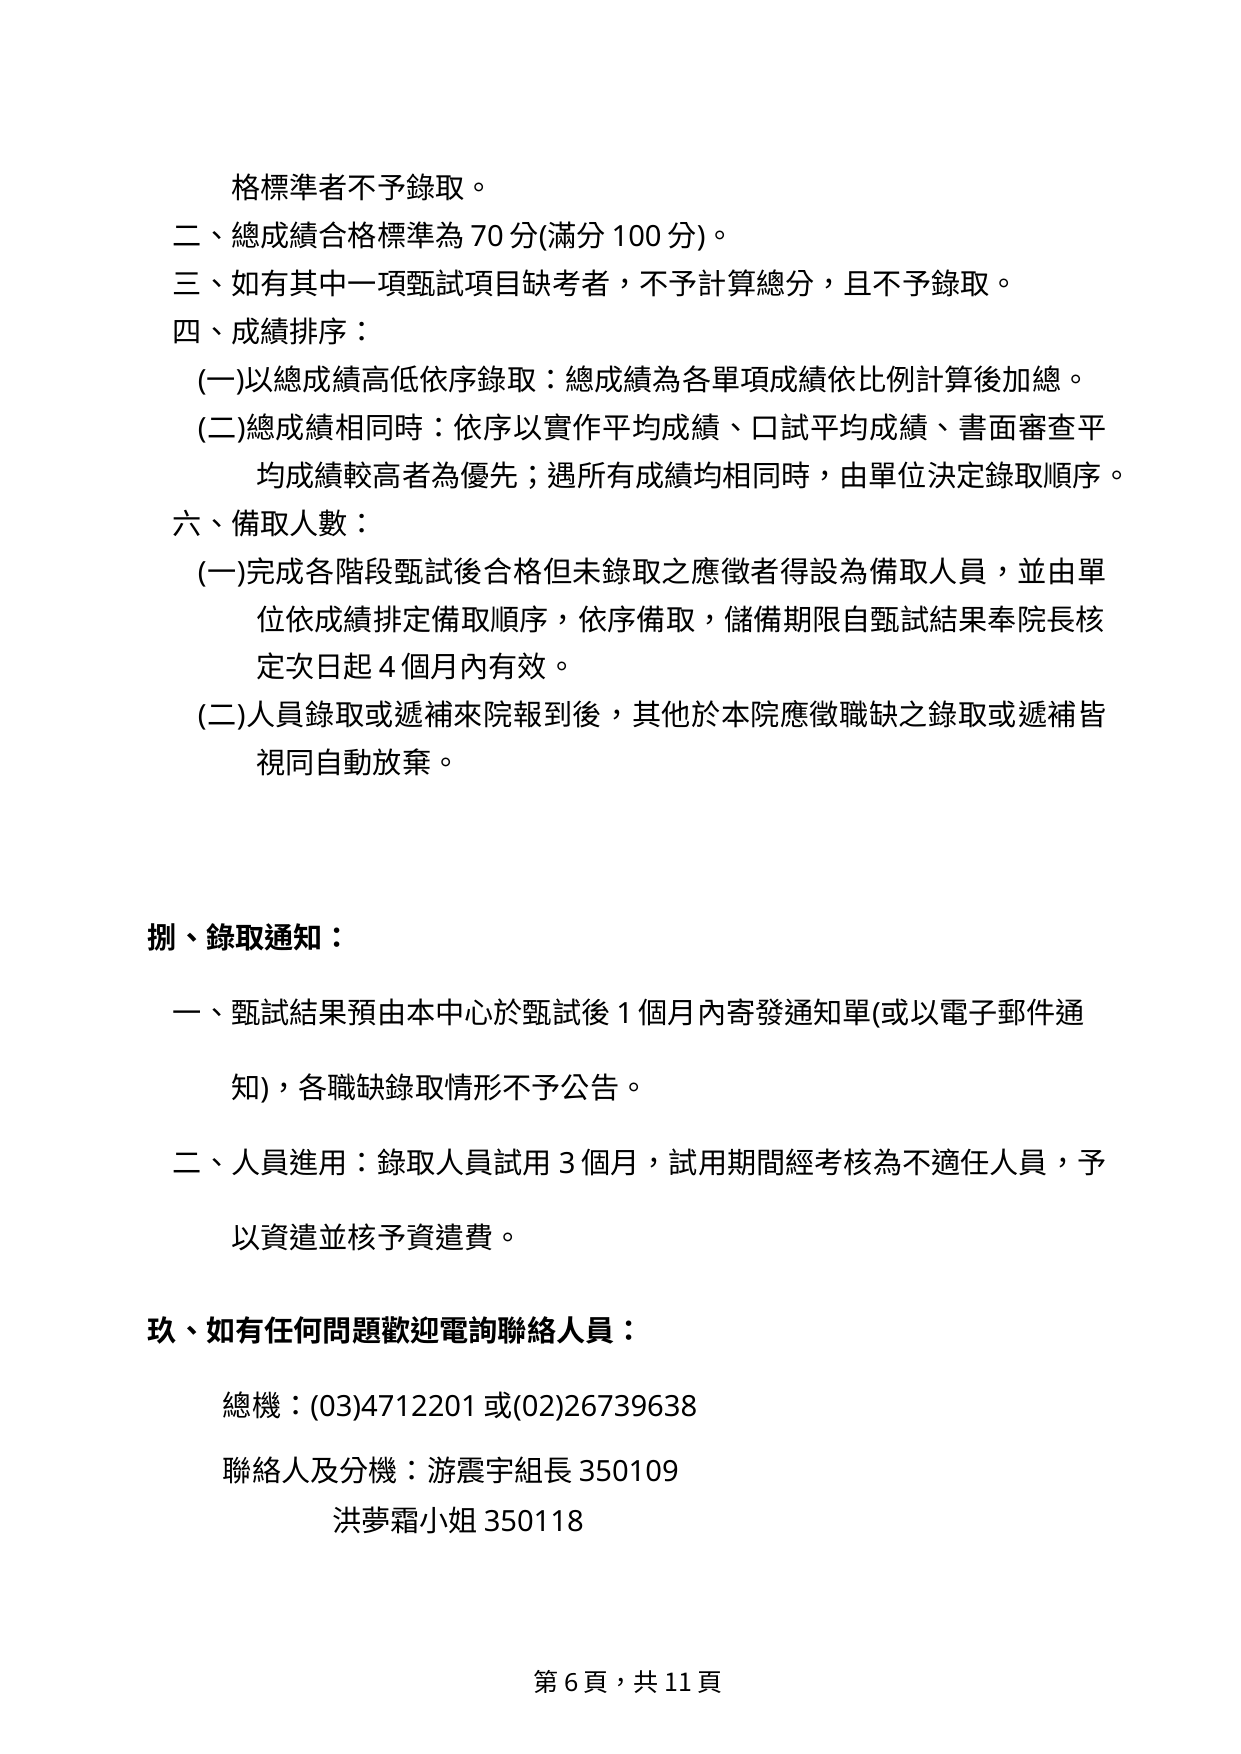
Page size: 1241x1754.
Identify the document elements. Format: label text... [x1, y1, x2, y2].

text 聯絡人及分機：游震宇組長350109 [223, 1442, 1107, 1492]
text (一)以總成績高低依序錄取：總成績為各單項成績依比例計算後加總。 [198, 352, 1107, 400]
text 知)，各職缺錄取情形不予公告。 [173, 1048, 1107, 1123]
text (二)人員錄取或遞補來院報到後，其他於本院應徵職缺之錄取或遞補皆視同自動放棄。 [198, 687, 1107, 783]
text 捌、錄取通知： [148, 898, 1107, 973]
text 四、成績排序： [173, 304, 1107, 352]
text 洪夢霜小姐350118 [229, 1492, 1107, 1542]
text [173, 160, 1107, 208]
text 三、如有其中一項甄試項目缺考者，不予計算總分，且不予錄取。 [173, 256, 1107, 304]
text (二)總成績相同時：依序以實作平均成績、口試平均成績、書面審查平均成績較高者為優先；遇所有成績均相同時，由單位決定錄取順序。 [198, 400, 1107, 496]
text 二、總成績合格標準為70分(滿分100分)。 [173, 208, 1107, 256]
text 六、備取人數： [173, 496, 1107, 544]
text 二、人員進用：錄取人員試用3個月，試用期間經考核為不適任人員，予以資遣並核予資遣費。 [173, 1123, 1107, 1273]
text (一)完成各階段甄試後合格但未錄取之應徵者得設為備取人員，並由單位依成績排定備取順序，依序備取，儲備期限自甄試結果奉院長核定次日起4個月內有效。 [198, 544, 1107, 687]
text 總機：(03)4712201或(02)26739638 [223, 1367, 1107, 1442]
text 一、甄試結果預由本中心於甄試後1個月內寄發通知單(或以電子郵件通 [173, 973, 1107, 1048]
text 玖、如有任何問題歡迎電詢聯絡人員： [148, 1292, 1107, 1367]
